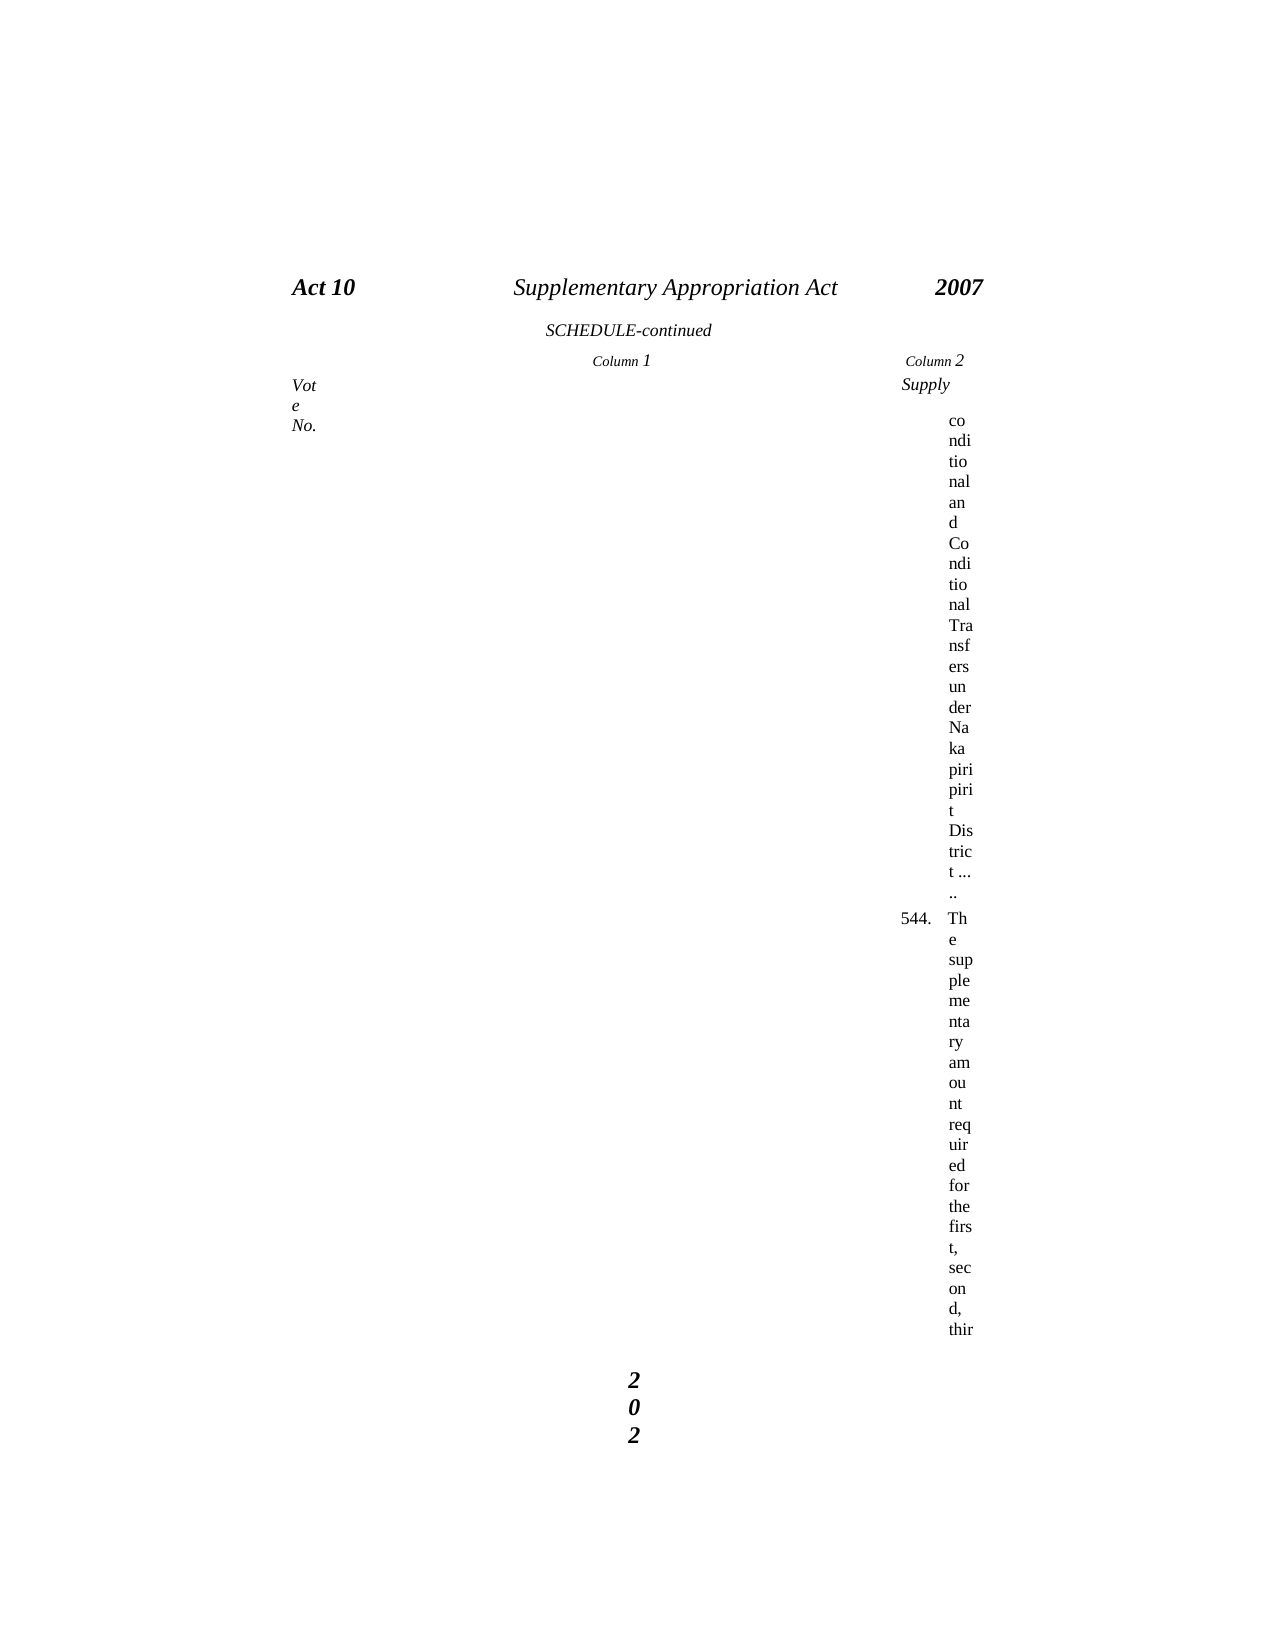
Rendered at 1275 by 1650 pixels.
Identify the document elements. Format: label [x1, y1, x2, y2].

list [901, 410, 974, 902]
list [901, 908, 974, 1339]
